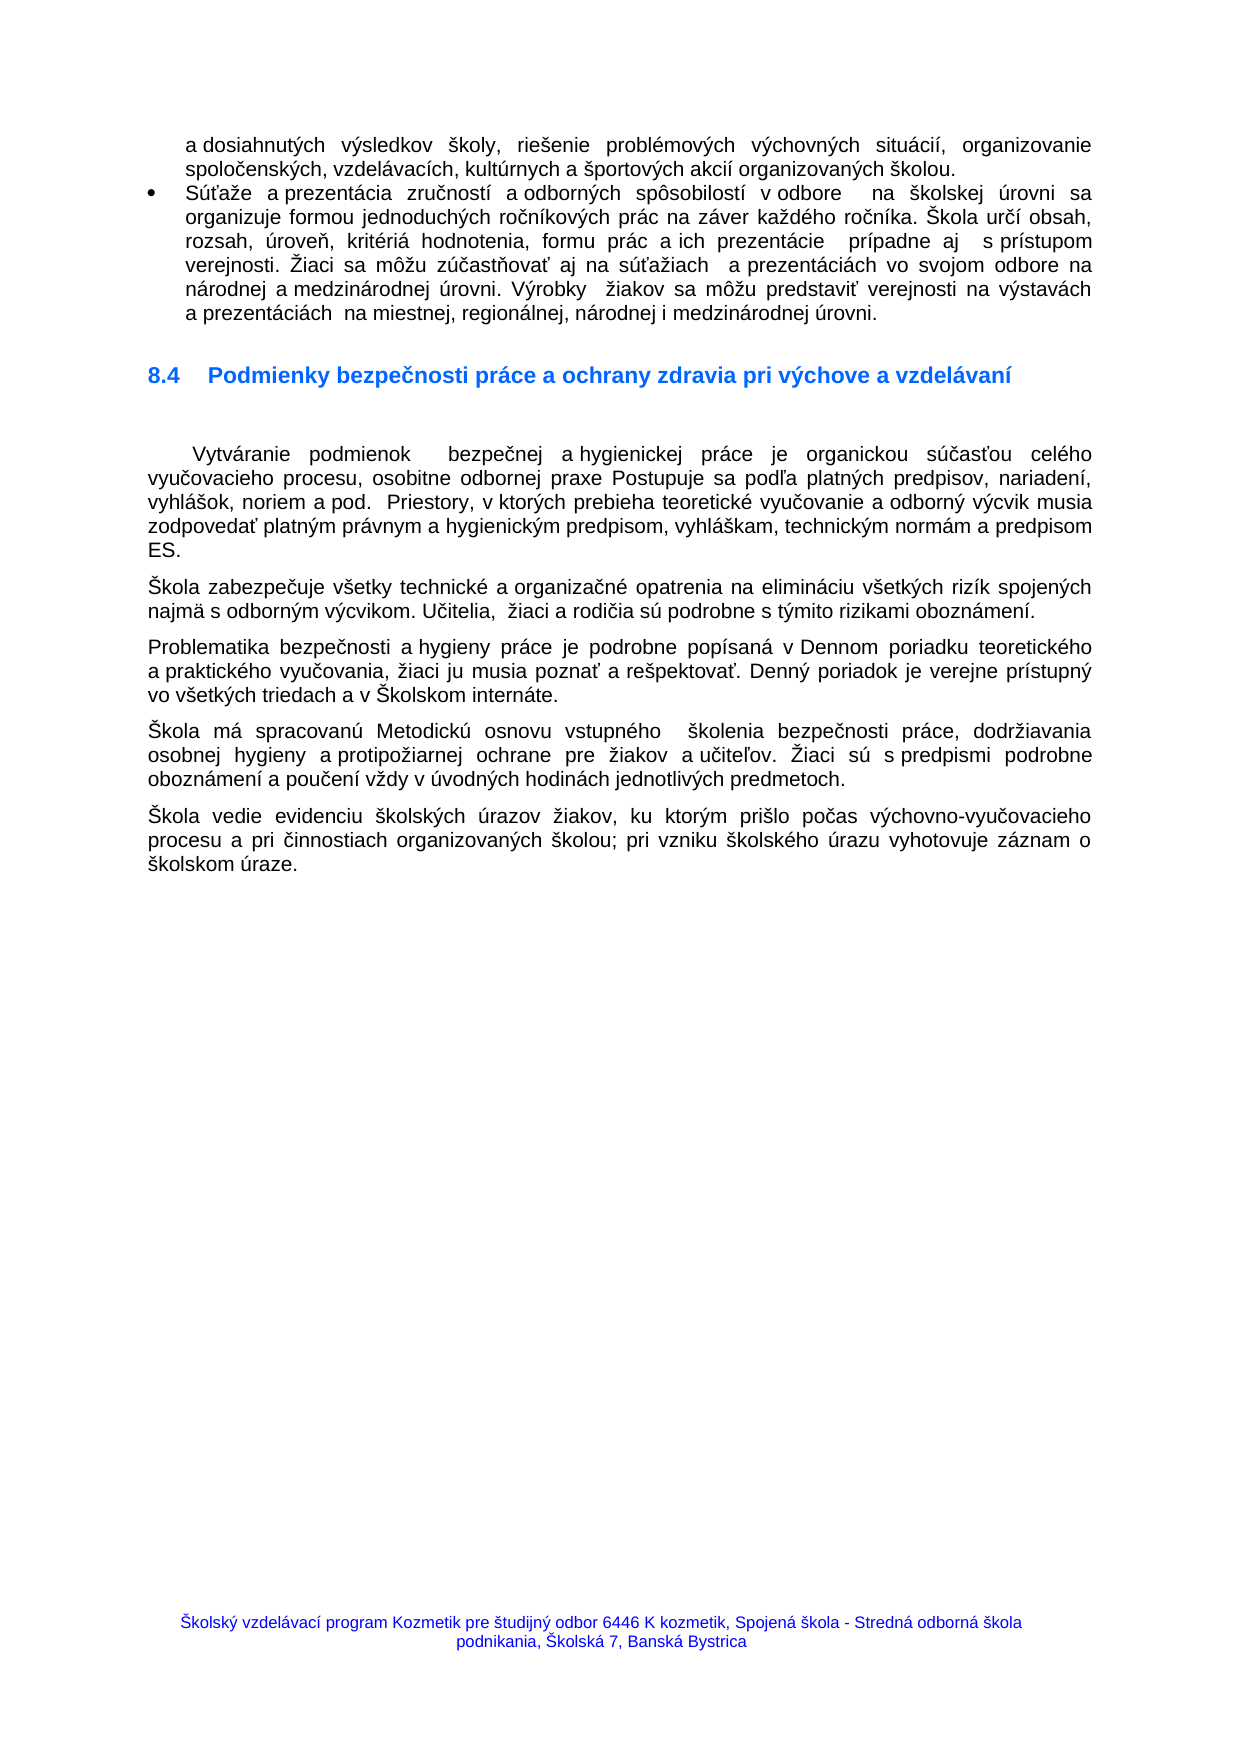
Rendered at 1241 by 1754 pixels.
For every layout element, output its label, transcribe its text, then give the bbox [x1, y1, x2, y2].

text Vytváranie podmienok bezpečnej a hygienickej práce je organickou súčasťou celého vyučovacieho procesu, osobitne odbornej praxe Postupuje sa podľa platných predpisov, nariadení, vyhlášok, noriem a pod. Priestory, v ktorých prebieha teoretické vyučovanie a odborný výcvik musia zodpovedať platným právnym a hygienickým predpisom, vyhláškam, technickým normám a predpisom ES. [148, 442, 1092, 562]
text Škola vedie evidenciu školských úrazov žiakov, ku ktorým prišlo počas výchovno-vyučovacieho procesu a pri činnostiach organizovaných školou; pri vzniku školského úrazu vyhotovuje záznam o školskom úraze. [148, 804, 1092, 876]
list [148, 133, 1092, 181]
list Súťaže a prezentácia zručností a odborných spôsobilostí v odbore na školskej úrovni sa organizuje formou jednoduchých ročníkových prác na záver každého ročníka. Škola určí obsah, rozsah, úroveň, kritériá hodnotenia, formu prác a ich prezentácie prípadne aj s prístupom verejnosti. Žiaci sa môžu zúčastňovať aj na súťažiach a prezentáciách vo svojom odbore na národnej a medzinárodnej úrovni. Výrobky žiakov sa môžu predstaviť verejnosti na výstavách a prezentáciách na miestnej, regionálnej, národnej i medzinárodnej úrovni. [148, 181, 1092, 325]
subtitle Podmienky bezpečnosti práce a ochrany zdravia pri výchove a vzdelávaní [148, 362, 1092, 388]
text Problematika bezpečnosti a hygieny práce je podrobne popísaná v Dennom poriadku teoretického a praktického vyučovania, žiaci ju musia poznať a rešpektovať. Denný poriadok je verejne prístupný vo všetkých triedach a v Školskom internáte. [148, 635, 1092, 707]
text Škola zabezpečuje všetky technické a organizačné opatrenia na elimináciu všetkých rizík spojených najmä s odborným výcvikom. Učitelia, žiaci a rodičia sú podrobne s týmito rizikami oboznámení. [148, 574, 1092, 622]
text Škola má spracovanú Metodickú osnovu vstupného školenia bezpečnosti práce, dodržiavania osobnej hygieny a protipožiarnej ochrane pre žiakov a učiteľov. Žiaci sú s predpismi podrobne oboznámení a poučení vždy v úvodných hodinách jednotlivých predmetoch. [148, 719, 1092, 791]
